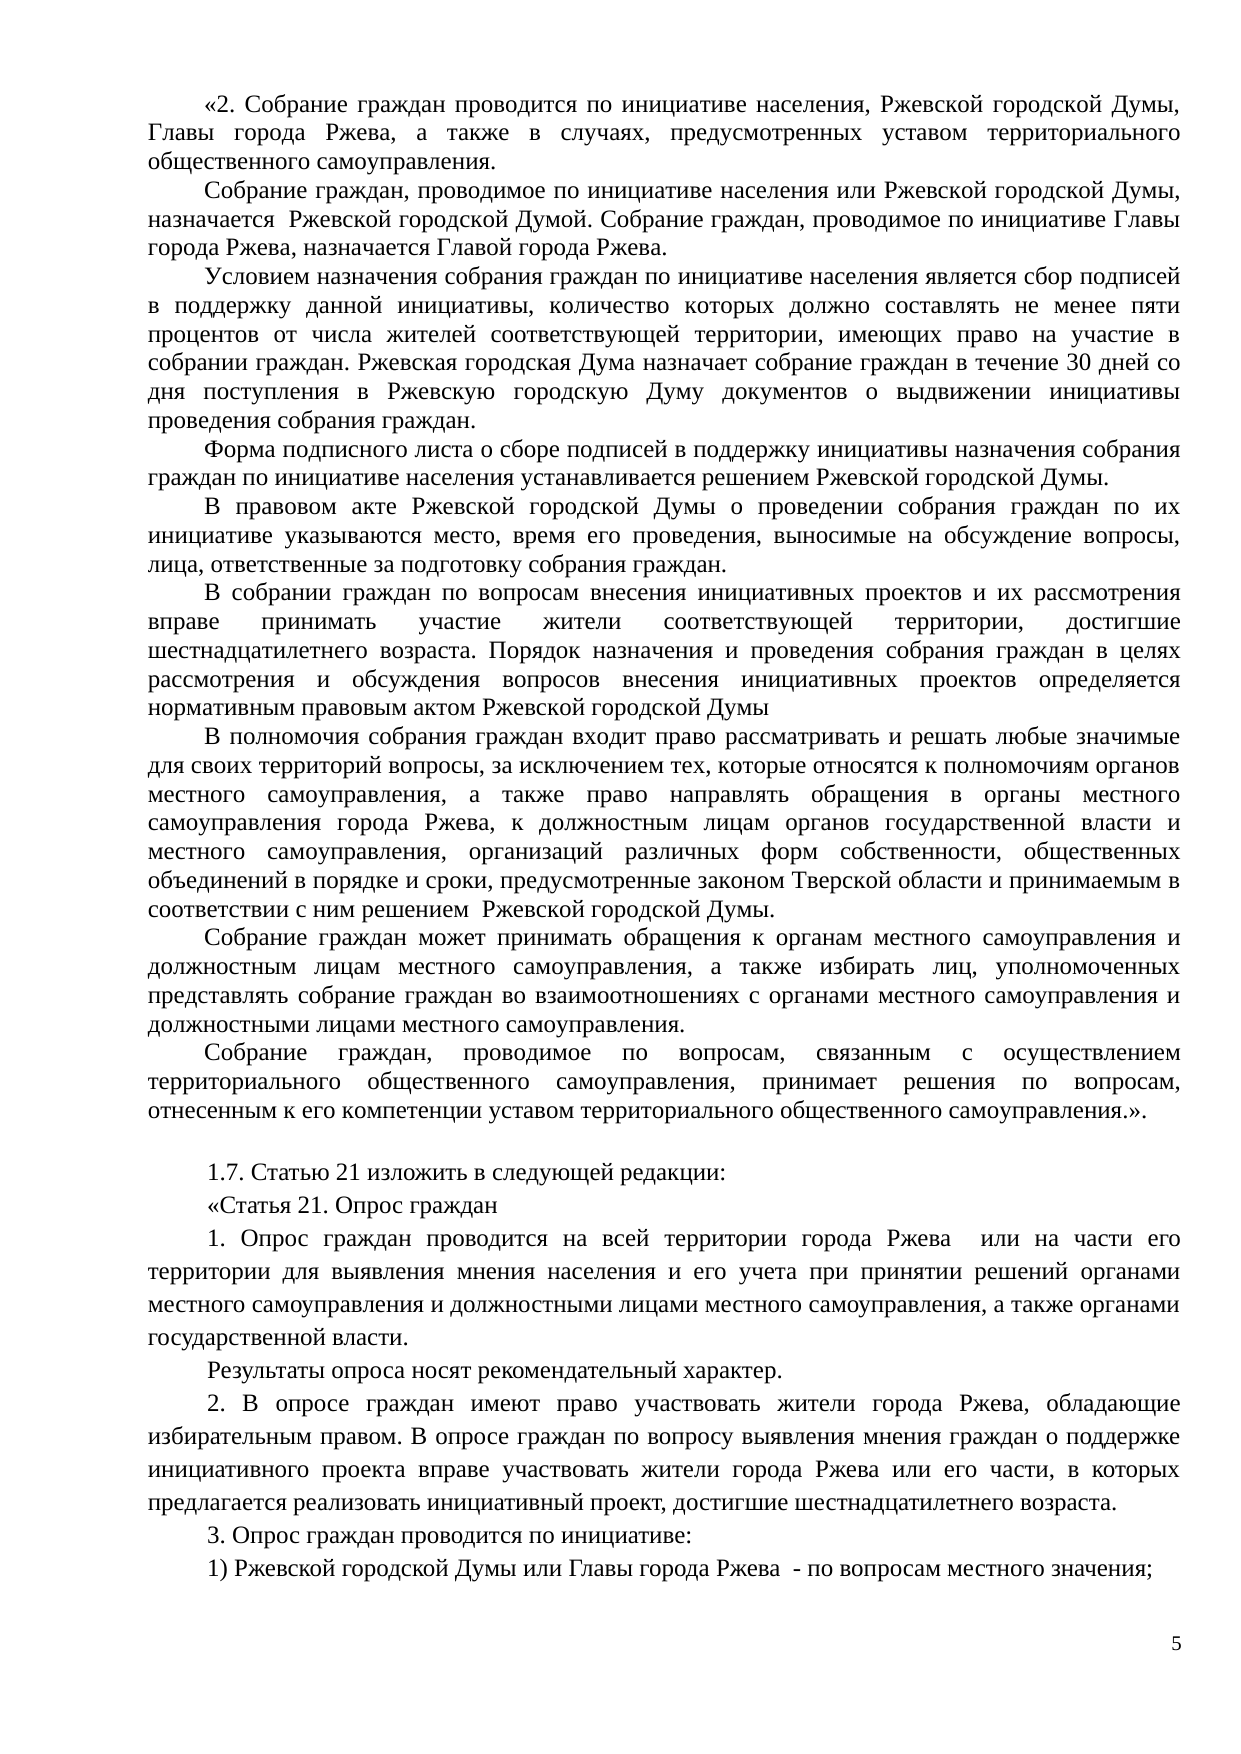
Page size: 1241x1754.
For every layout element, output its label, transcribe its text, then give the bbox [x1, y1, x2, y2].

text 1) Ржевской городской Думы или Главы города Ржева - по вопросам местного значения; [148, 1553, 1181, 1582]
text Форма подписного листа о сборе подписей в поддержку инициативы назначения собрания граждан по инициативе населения устанавливается решением Ржевской городской Думы. [148, 434, 1181, 491]
text 1.7. Статью 21 изложить в следующей редакции: [148, 1157, 1181, 1185]
text Условием назначения собрания граждан по инициативе населения является сбор подписей в поддержку данной инициативы, количество которых должно составлять не менее пяти процентов от числа жителей соответствующей территории, имеющих право на участие в собрании граждан. Ржевская городская Дума назначает собрание граждан в течение 30 дней со дня поступления в Ржевскую городскую Думу документов о выдвижении инициативы проведения собрания граждан. [148, 261, 1181, 434]
text 2. В опросе граждан имеют право участвовать жители города Ржева, обладающие избирательным правом. В опросе граждан по вопросу выявления мнения граждан о поддержке инициативного проекта вправе участвовать жители города Ржева или его части, в которых предлагается реализовать инициативный проект, достигшие шестнадцатилетнего возраста. [148, 1388, 1181, 1516]
text 1. Опрос граждан проводится на всей территории города Ржева или на части его территории для выявления мнения населения и его учета при принятии решений органами местного самоуправления и должностными лицами местного самоуправления, а также органами государственной власти. [148, 1223, 1181, 1351]
text В правовом акте Ржевской городской Думы о проведении собрания граждан по их инициативе указываются место, время его проведения, выносимые на обсуждение вопросы, лица, ответственные за подготовку собрания граждан. [148, 491, 1181, 577]
text Собрание граждан, проводимое по инициативе населения или Ржевской городской Думы, назначается Ржевской городской Думой. Собрание граждан, проводимое по инициативе Главы города Ржева, назначается Главой города Ржева. [148, 175, 1181, 261]
text Собрание граждан, проводимое по вопросам, связанным с осуществлением территориального общественного самоуправления, принимает решения по вопросам, отнесенным к его компетенции уставом территориального общественного самоуправления.». [148, 1037, 1181, 1124]
text «Статья 21. Опрос граждан [148, 1190, 1181, 1218]
text 3. Опрос граждан проводится по инициативе: [148, 1520, 1181, 1549]
text «2. Собрание граждан проводится по инициативе населения, Ржевской городской Думы, Главы города Ржева, а также в случаях, предусмотренных уставом территориального общественного самоуправления. [148, 89, 1181, 175]
text В собрании граждан по вопросам внесения инициативных проектов и их рассмотрения вправе принимать участие жители соответствующей территории, достигшие шестнадцатилетнего возраста. Порядок назначения и проведения собрания граждан в целях рассмотрения и обсуждения вопросов внесения инициативных проектов определяется нормативным правовым актом Ржевской городской Думы [148, 577, 1181, 721]
text Собрание граждан может принимать обращения к органам местного самоуправления и должностным лицам местного самоуправления, а также избирать лиц, уполномоченных представлять собрание граждан во взаимоотношениях с органами местного самоуправления и должностными лицами местного самоуправления. [148, 922, 1181, 1037]
text В полномочия собрания граждан входит право рассматривать и решать любые значимые для своих территорий вопросы, за исключением тех, которые относятся к полномочиям органов местного самоуправления, а также право направлять обращения в органы местного самоуправления города Ржева, к должностным лицам органов государственной власти и местного самоуправления, организаций различных форм собственности, общественных объединений в порядке и сроки, предусмотренные законом Тверской области и принимаемым в соответствии с ним решением Ржевской городской Думы. [148, 721, 1181, 922]
text Результаты опроса носят рекомендательный характер. [148, 1355, 1181, 1383]
